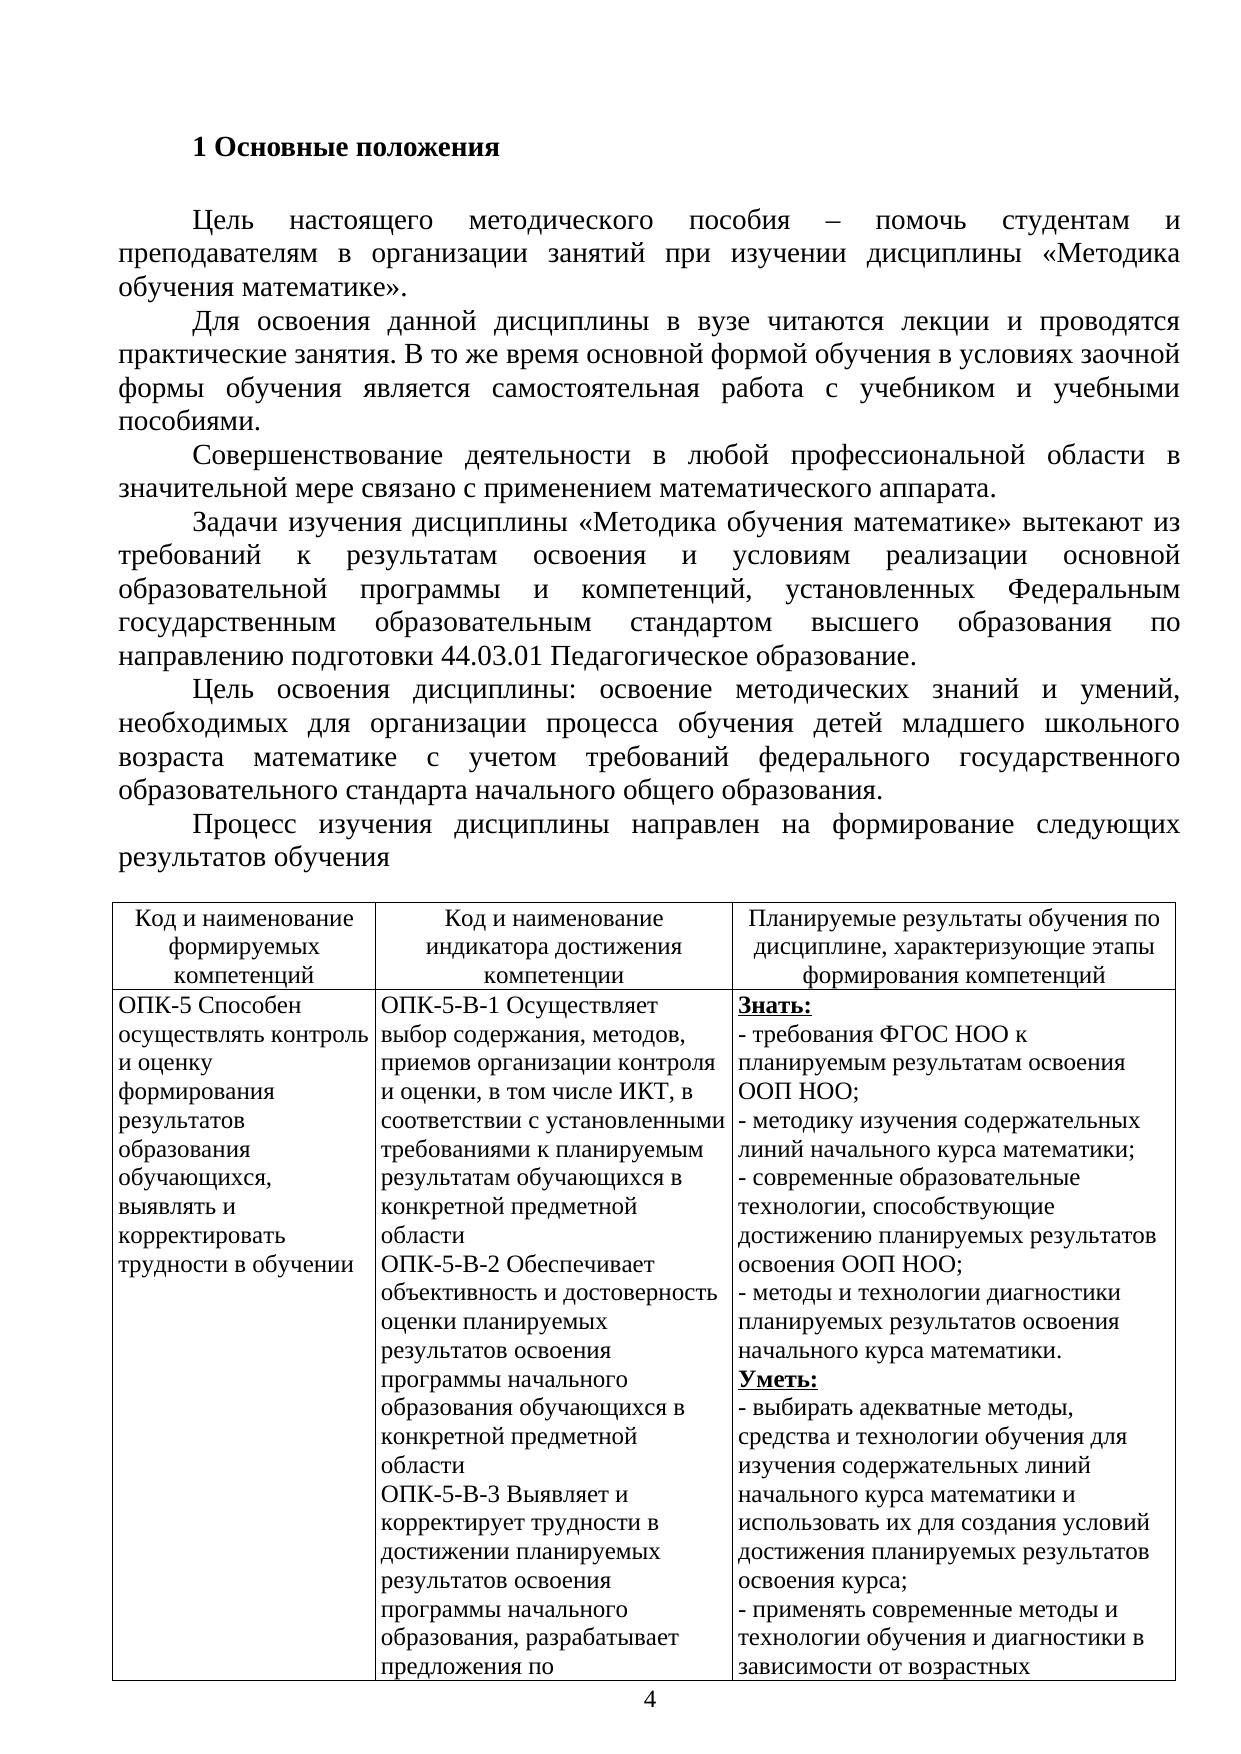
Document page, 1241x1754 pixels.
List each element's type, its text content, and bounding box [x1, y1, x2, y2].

table_header Планируемые результаты обучения по дисциплине, характеризующие этапы формирования компетенций [733, 903, 1175, 989]
subtitle 1 Основные положения [118, 129, 1181, 162]
text Цель освоения дисциплины: освоение методических знаний и умений, необходимых для организации процесса обучения детей младшего школьного возраста математике с учетом требований федерального государственного образовательного стандарта начального общего образования. [118, 672, 1181, 806]
text Задачи изучения дисциплины «Методика обучения математике» вытекают из требований к результатам освоения и условиям реализации основной образовательной программы и компетенций, установленных Федеральным государственным образовательным стандартом высшего образования по направлению подготовки 44.03.01 Педагогическое образование. [118, 504, 1181, 672]
table_header Код и наименование формируемых компетенций [113, 903, 375, 989]
table_cell ОПК-5 Способен осуществлять контроль и оценку формирования результатов образования обучающихся, выявлять и корректировать трудности в обучении [113, 990, 375, 1680]
text Цель настоящего методического пособия – помочь студентам и преподавателям в организации занятий при изучении дисциплины «Методика обучения математике». [118, 202, 1181, 303]
text Для освоения данной дисциплины в вузе читаются лекции и проводятся практические занятия. В то же время основной формой обучения в условиях заочной формы обучения является самостоятельная работа с учебником и учебными пособиями. [118, 303, 1181, 437]
text Процесс изучения дисциплины направлен на формирование следующих результатов обучения [118, 806, 1181, 873]
text Совершенствование деятельности в любой профессиональной области в значительной мере связано с применением математического аппарата. [118, 437, 1181, 504]
table_header Код и наименование индикатора достижения компетенции [376, 903, 732, 989]
